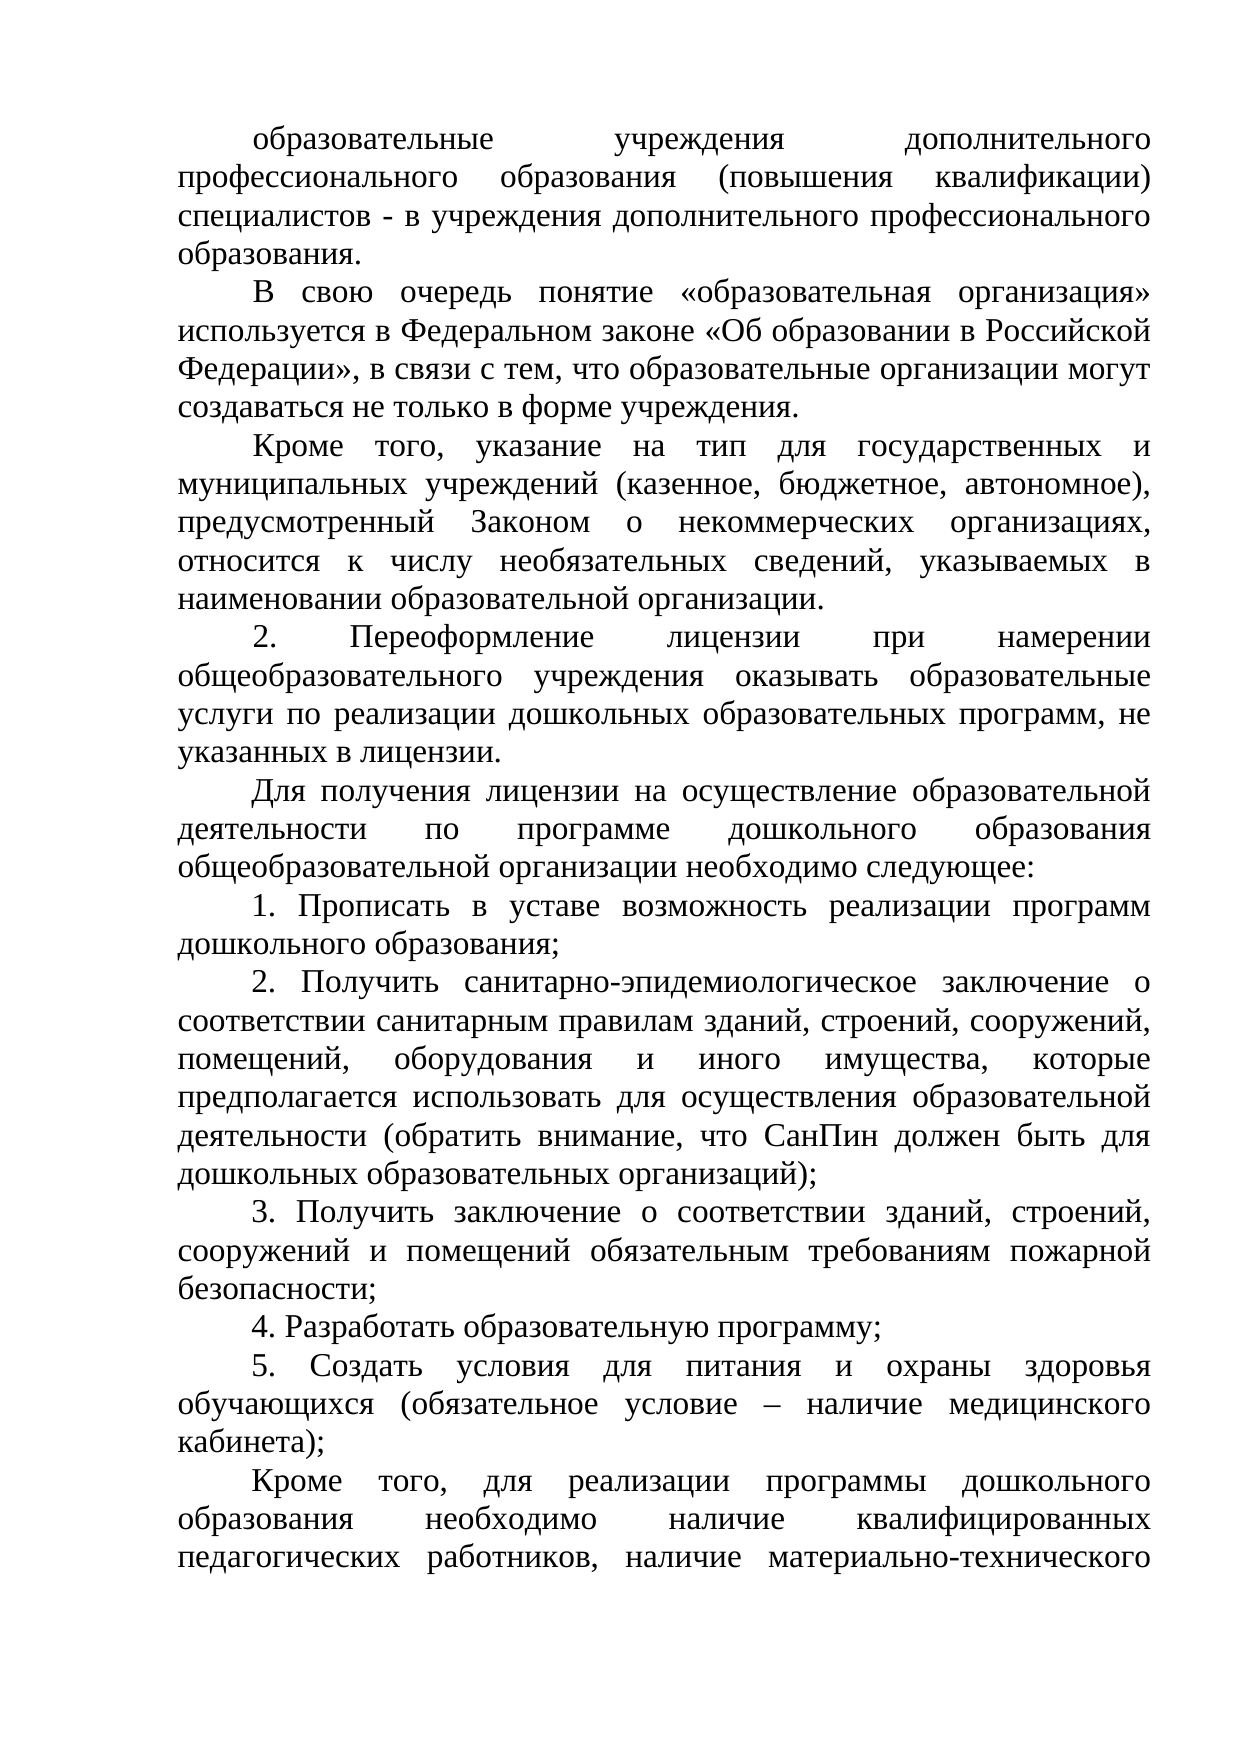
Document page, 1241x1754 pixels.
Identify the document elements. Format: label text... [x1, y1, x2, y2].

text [177, 1460, 1152, 1575]
text Кроме того, указание на тип для государственных и муниципальных учреждений (казенное, бюджетное, автономное), предусмотренный Законом о некоммерческих организациях, относится к числу необязательных сведений, указываемых в наименовании образовательной организации. [177, 425, 1152, 616]
text образовательные учреждения дополнительного профессионального образования (повышения квалификации) специалистов - в учреждения дополнительного профессионального образования. [177, 118, 1152, 271]
list 2. Переоформление лицензии при намерении общеобразовательного учреждения оказывать образовательные услуги по реализации дошкольных образовательных программ, не указанных в лицензии. [177, 616, 1152, 770]
text 5. Создать условия для питания и охраны здоровья обучающихся (обязательное условие – наличие медицинского кабинета); [177, 1345, 1152, 1460]
text 3. Получить заключение о соответствии зданий, строений, сооружений и помещений обязательным требованиям пожарной безопасности; [177, 1191, 1152, 1306]
text В свою очередь понятие «образовательная организация» используется в Федеральном законе «Об образовании в Российской Федерации», в связи с тем, что образовательные организации могут создаваться не только в форме учреждения. [177, 271, 1152, 425]
text Для получения лицензии на осуществление образовательной деятельности по программе дошкольного образования общеобразовательной организации необходимо следующее: [177, 770, 1152, 885]
text 1. Прописать в уставе возможность реализации программ дошкольного образования; [177, 885, 1152, 961]
text 4. Разработать образовательную программу; [177, 1306, 1152, 1345]
text 2. Получить санитарно-эпидемиологическое заключение о соответствии санитарным правилам зданий, строений, сооружений, помещений, оборудования и иного имущества, которые предполагается использовать для осуществления образовательной деятельности (обратить внимание, что СанПин должен быть для дошкольных образовательных организаций); [177, 961, 1152, 1191]
